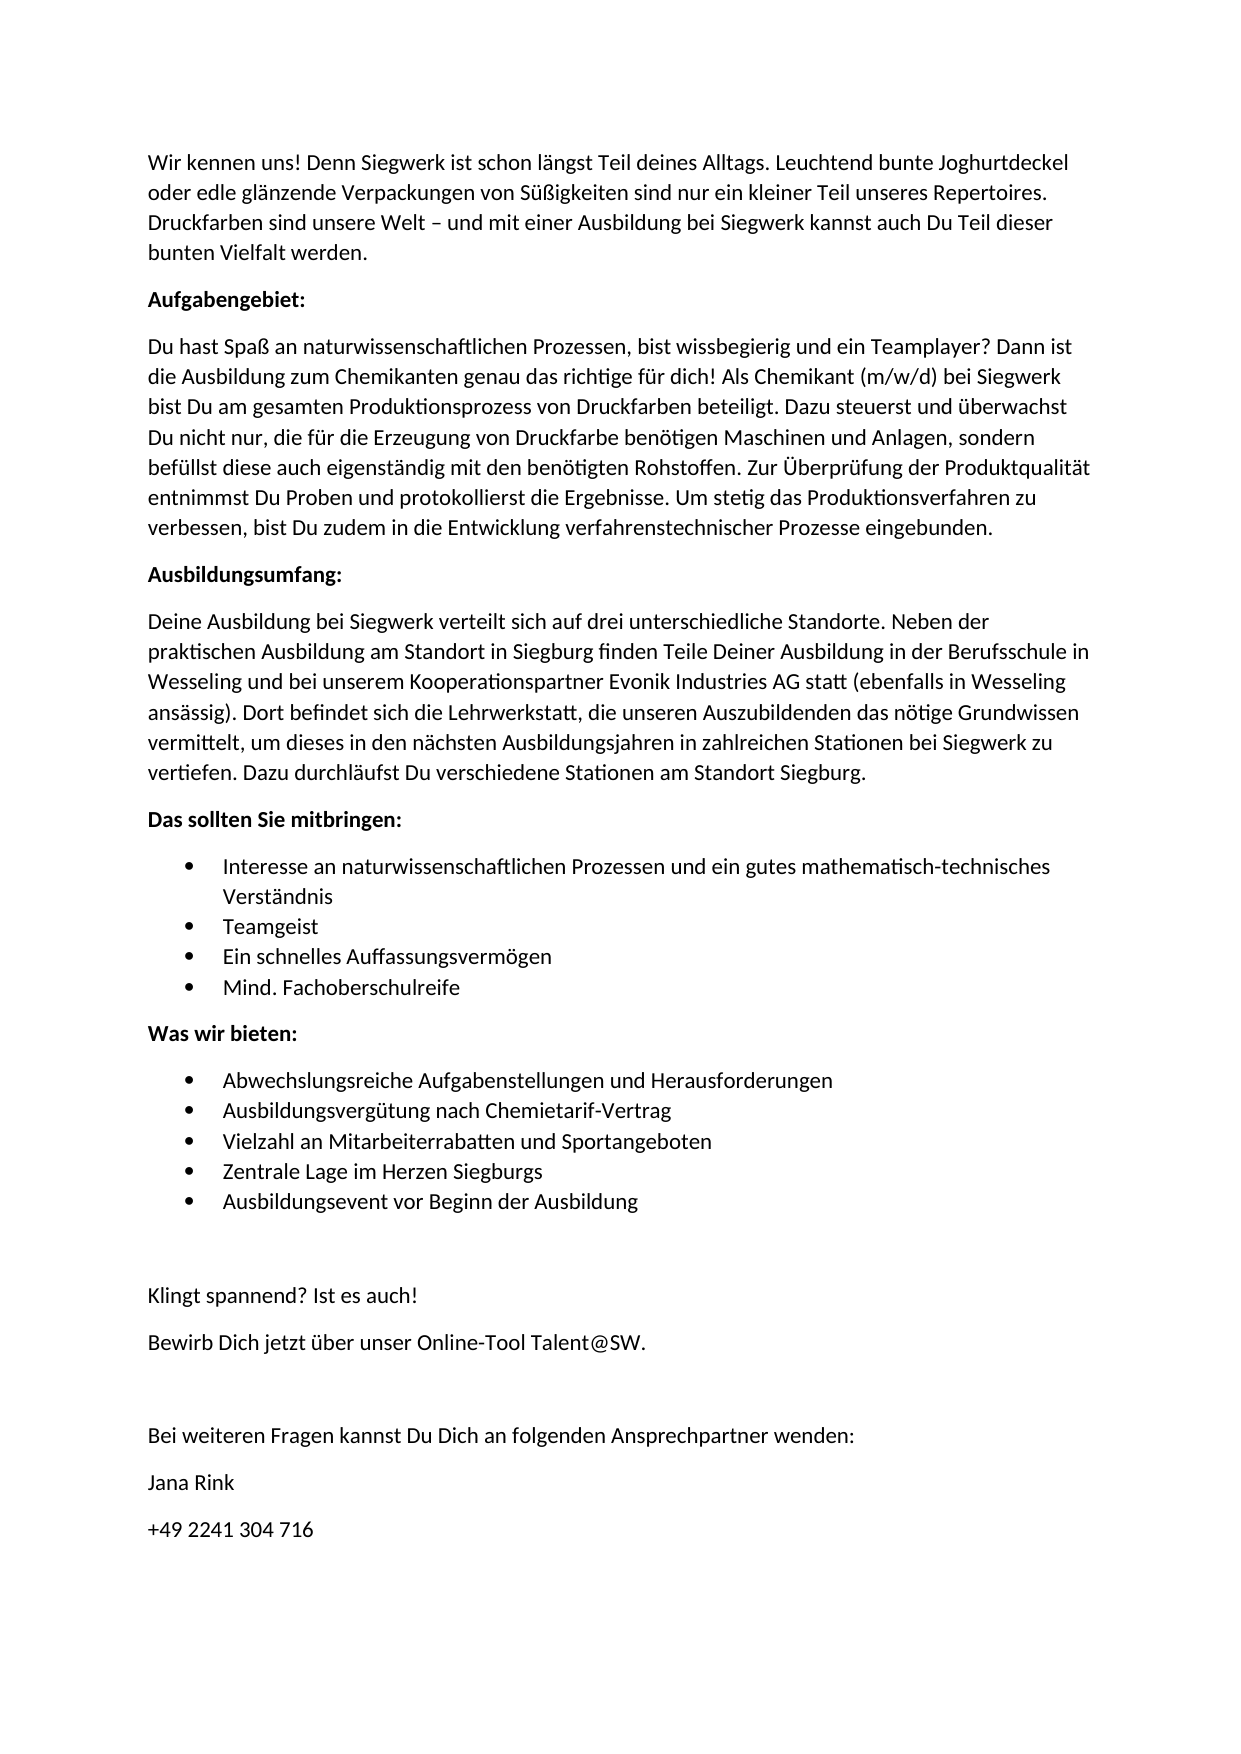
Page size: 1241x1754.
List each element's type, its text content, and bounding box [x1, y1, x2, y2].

list Abwechslungsreiche Aufgabenstellungen und Herausforderungen [185, 1066, 1093, 1094]
list Ein schnelles Auffassungsvermögen [185, 942, 1093, 970]
text Du hast Spaß an naturwissenschaftlichen Prozessen, bist wissbegierig und ein Teamplayer? Dann ist die Ausbildung zum Chemikanten genau das richtige für dich! Als Chemikant (m/w/d) bei Siegwerk bist Du am gesamten Produktionsprozess von Druckfarben beteiligt. Dazu steuerst und überwachst Du nicht nur, die für die Erzeugung von Druckfarbe benötigen Maschinen und Anlagen, sondern befüllst diese auch eigenständig mit den benötigten Rohstoffen. Zur Überprüfung der Produktqualität entnimmst Du Proben und protokollierst die Ergebnisse. Um stetig das Produktionsverfahren zu verbessen, bist Du zudem in die Entwicklung verfahrenstechnischer Prozesse eingebunden. [148, 332, 1093, 541]
text Bei weiteren Fragen kannst Du Dich an folgenden Ansprechpartner wenden: [148, 1422, 1093, 1449]
list Ausbildungsevent vor Beginn der Ausbildung [185, 1187, 1093, 1215]
list Vielzahl an Mitarbeiterrabatten und Sportangeboten [185, 1127, 1093, 1155]
text Wir kennen uns! Denn Siegwerk ist schon längst Teil deines Alltags. Leuchtend bunte Joghurtdeckel oder edle glänzende Verpackungen von Süßigkeiten sind nur ein kleiner Teil unseres Repertoires. Druckfarben sind unsere Welt – und mit einer Ausbildung bei Siegwerk kannst auch Du Teil dieser bunten Vielfalt werden. [148, 148, 1093, 266]
text Deine Ausbildung bei Siegwerk verteilt sich auf drei unterschiedliche Standorte. Neben der praktischen Ausbildung am Standort in Siegburg finden Teile Deiner Ausbildung in der Berufsschule in Wesseling und bei unserem Kooperationspartner Evonik Industries AG statt (ebenfalls in Wesseling ansässig). Dort befindet sich die Lehrwerkstatt, die unseren Auszubildenden das nötige Grundwissen vermittelt, um dieses in den nächsten Ausbildungsjahren in zahlreichen Stationen bei Siegwerk zu vertiefen. Dazu durchläufst Du verschiedene Stationen am Standort Siegburg. [148, 607, 1093, 786]
text Bewirb Dich jetzt über unser Online-Tool Talent@SW. [148, 1328, 1093, 1356]
text Das sollten Sie mitbringen: [148, 805, 1093, 833]
text Ausbildungsumfang: [148, 560, 1093, 588]
text Aufgabengebiet: [148, 285, 1093, 313]
list Mind. Fachoberschulreife [185, 973, 1093, 1001]
text Klingt spannend? Ist es auch! [148, 1281, 1093, 1309]
text Jana Rink [148, 1468, 1093, 1496]
list Teamgeist [185, 912, 1093, 940]
list Zentrale Lage im Herzen Siegburgs [185, 1157, 1093, 1185]
text +49 2241 304 716 [148, 1515, 1093, 1543]
list Ausbildungsvergütung nach Chemietarif-Vertrag [185, 1097, 1093, 1124]
list Interesse an naturwissenschaftlichen Prozessen und ein gutes mathematisch-technisches Verständnis [185, 852, 1093, 910]
text Was wir bieten: [148, 1019, 1093, 1047]
